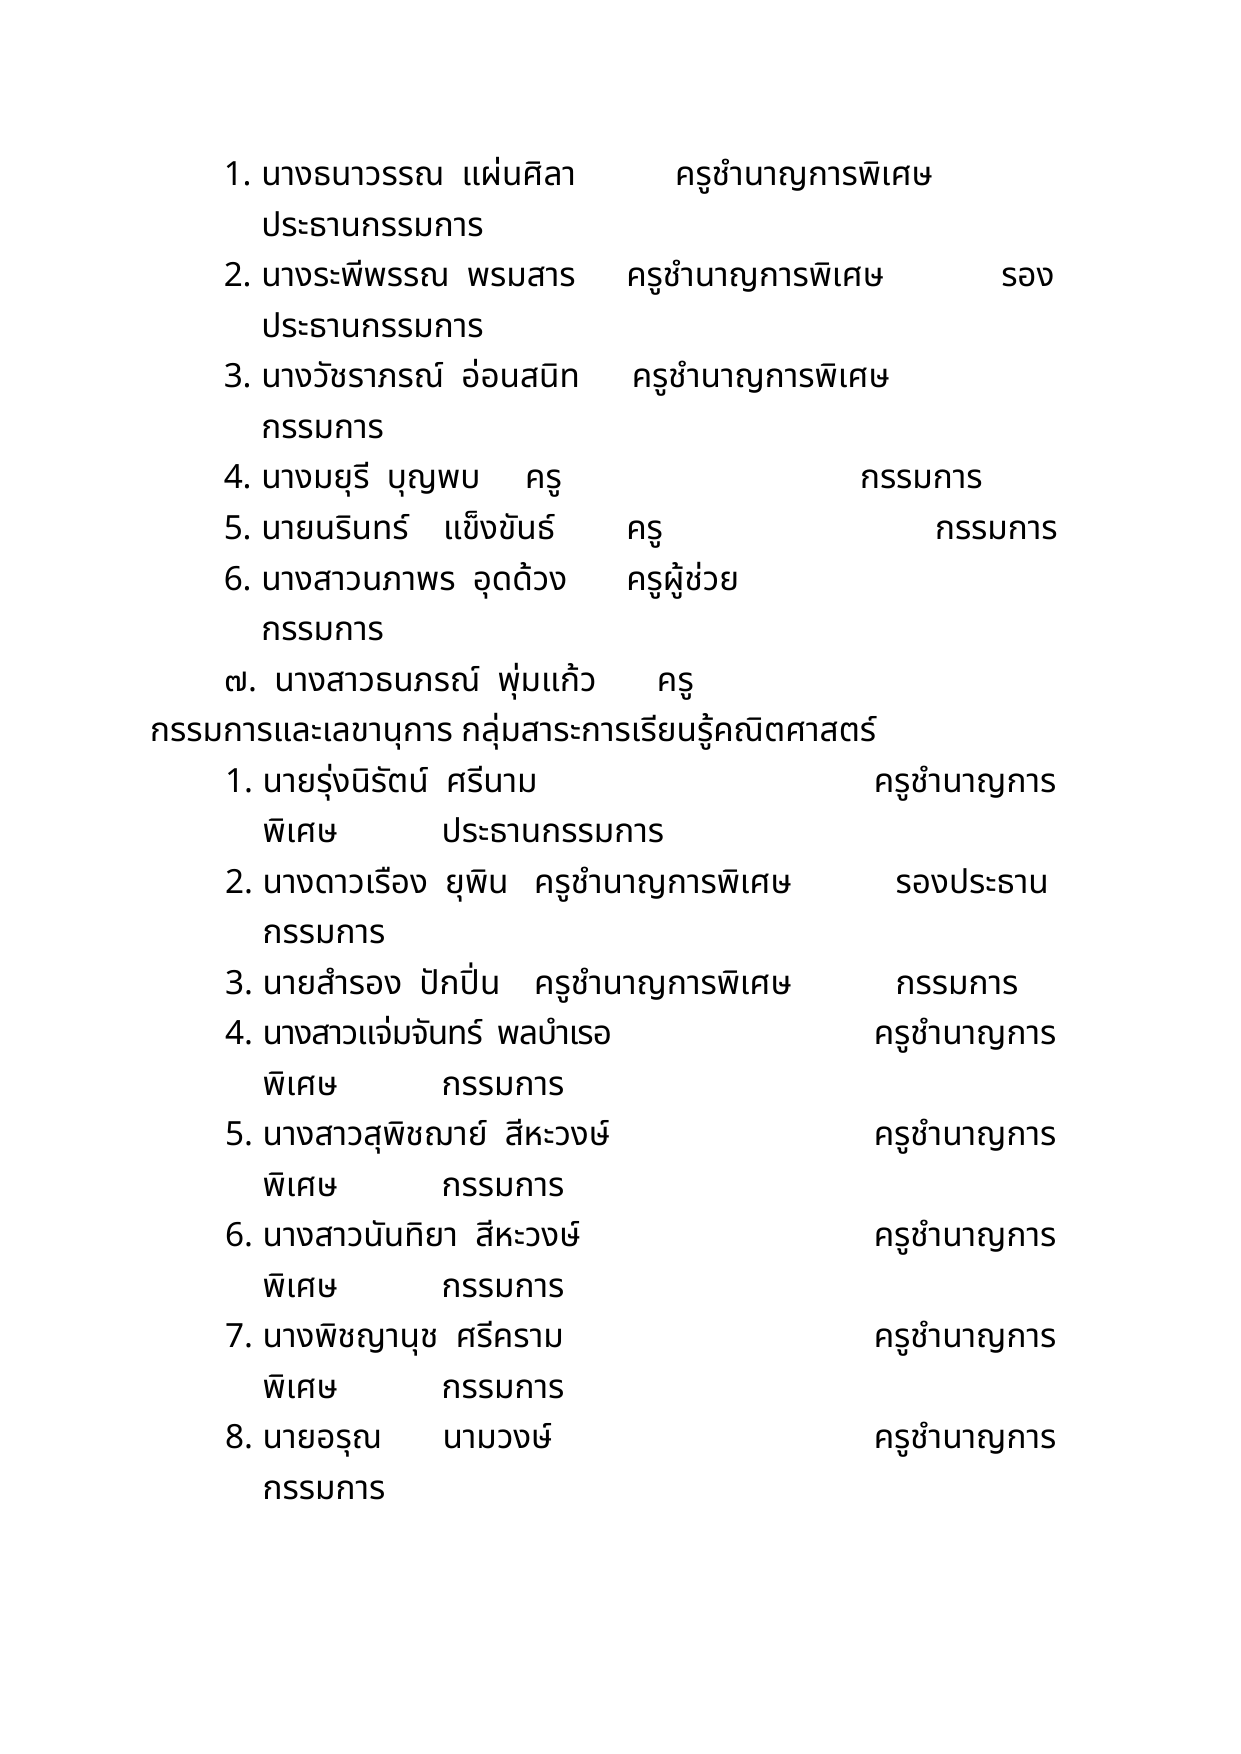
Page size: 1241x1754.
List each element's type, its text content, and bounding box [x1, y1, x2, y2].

list นางพิชญานุช ศรีคราม ครูชำนาญการพิเศษ กรรมการ [225, 1312, 1090, 1413]
list นายอรุณ นามวงษ์ ครูชำนาญการ กรรมการ [225, 1413, 1090, 1514]
text ๗. นางสาวธนภรณ์ พุ่มแก้ว ครู กรรมการและเลขานุการ กลุ่มสาระการเรียนรู้คณิตศาสตร์ [150, 655, 1090, 756]
list นางมยุรี บุญพบ ครู กรรมการ [223, 453, 1090, 504]
list นางวัชราภรณ์ อ่อนสนิท ครูชำนาญการพิเศษ กรรมการ [223, 352, 1090, 453]
list นางดาวเรือง ยุพิน ครูชำนาญการพิเศษ รองประธานกรรมการ [225, 857, 1090, 958]
list นางสาวนันทิยา สีหะวงษ์ ครูชำนาญการพิเศษ กรรมการ [225, 1211, 1090, 1312]
list นายรุ่งนิรัตน์ ศรีนาม ครูชำนาญการพิเศษ ประธานกรรมการ [225, 756, 1090, 857]
list นางธนาวรรณ แผ่นศิลา ครูชำนาญการพิเศษ ประธานกรรมการ [223, 150, 1090, 251]
list นางระพีพรรณ พรมสาร ครูชำนาญการพิเศษ รองประธานกรรมการ [223, 251, 1090, 352]
list นางสาวสุพิชฌาย์ สีหะวงษ์ ครูชำนาญการพิเศษ กรรมการ [225, 1110, 1090, 1211]
list นางสาวแจ่มจันทร์ พลบำเรอ ครูชำนาญการพิเศษ กรรมการ [225, 1009, 1090, 1110]
list นายสำรอง ปักปิ่น ครูชำนาญการพิเศษ กรรมการ [225, 958, 1090, 1009]
list นายนรินทร์ แข็งขันธ์ ครู กรรมการ [223, 504, 1090, 554]
list นางสาวนภาพร อุดด้วง ครูผู้ช่วย กรรมการ [223, 554, 1090, 655]
